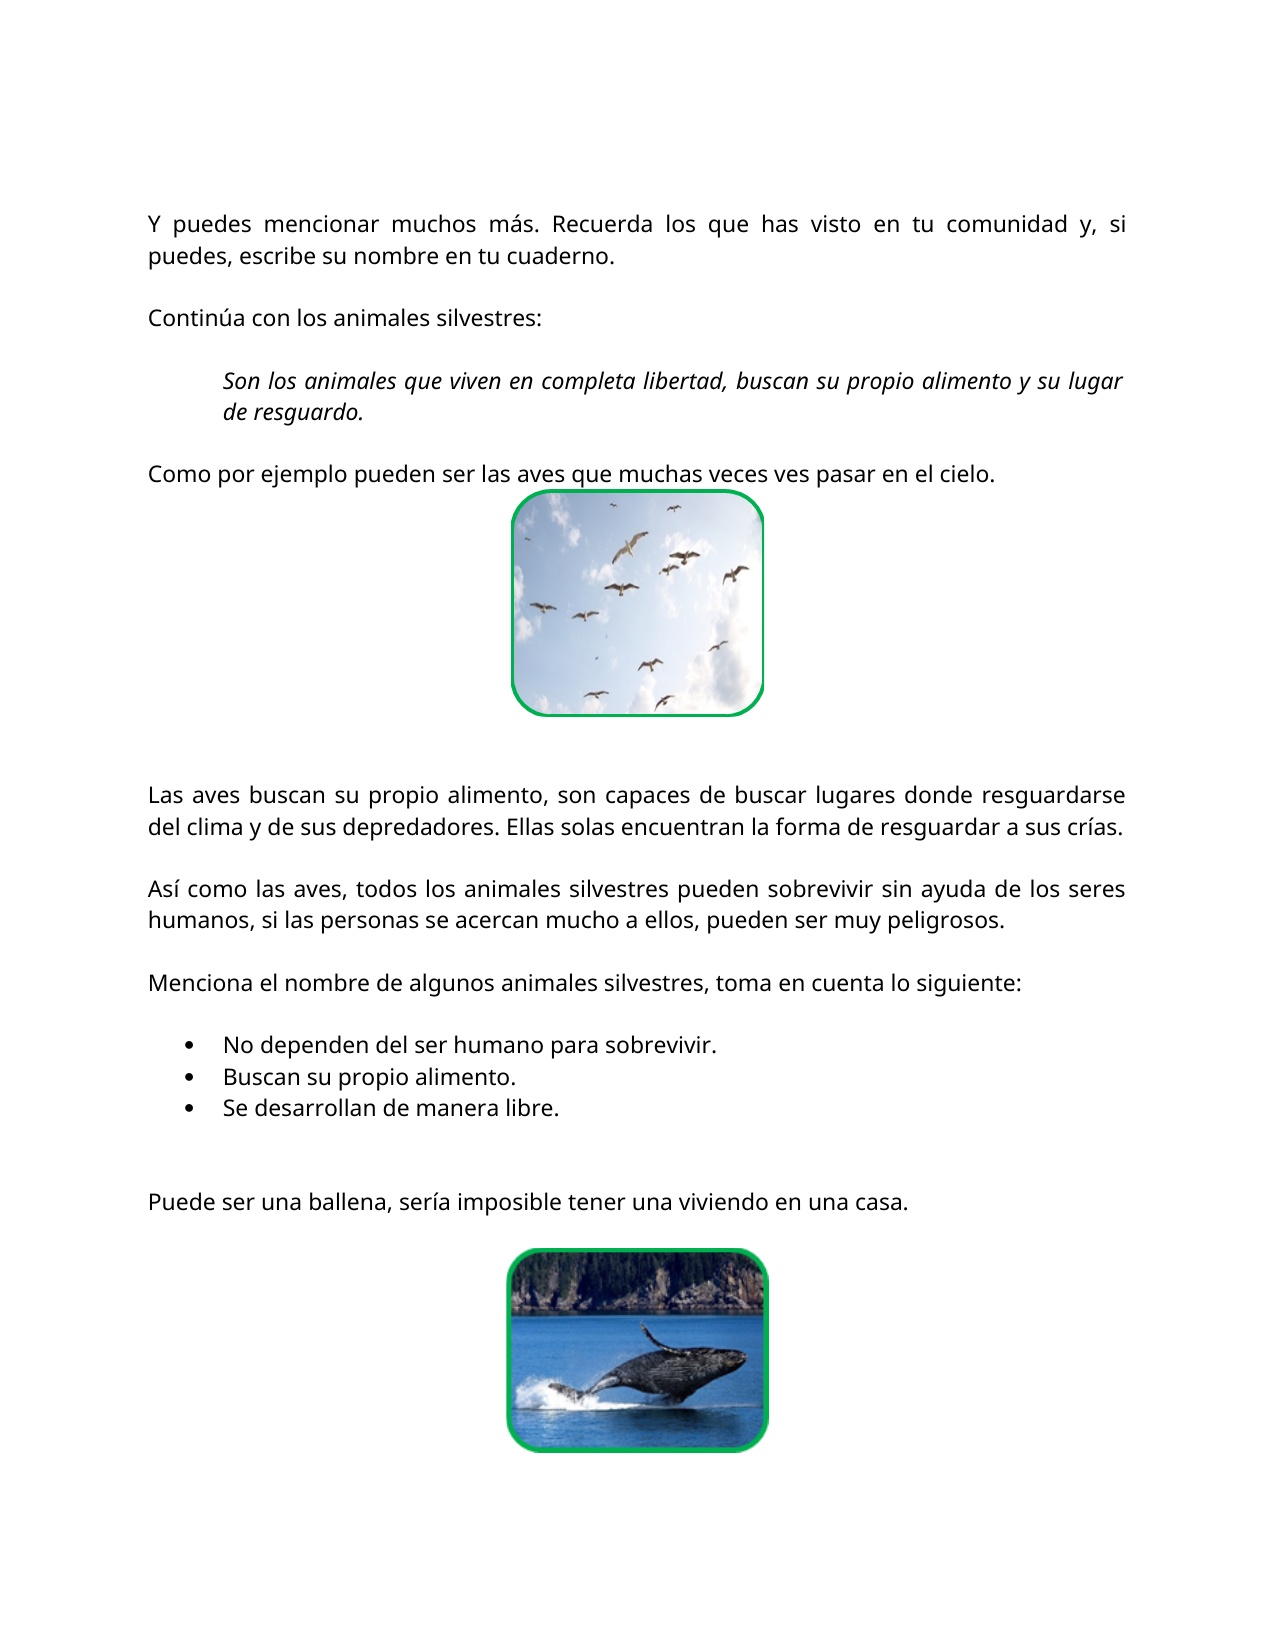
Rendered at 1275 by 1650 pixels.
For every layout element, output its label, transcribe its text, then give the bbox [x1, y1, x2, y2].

list Son los animales que viven en completa libertad, buscan su propio alimento y su lugar de resguardo. [223, 365, 1127, 427]
list Se desarrollan de manera libre. [185, 1092, 1127, 1123]
picture [511, 489, 765, 717]
list Como por ejemplo pueden ser las aves que muchas veces ves pasar en el cielo. [148, 458, 1127, 490]
list Menciona el nombre de algunos animales silvestres, toma en cuenta lo siguiente: [148, 967, 1127, 998]
list Buscan su propio alimento. [185, 1061, 1127, 1092]
list Continúa con los animales silvestres: [148, 302, 1127, 333]
list Las aves buscan su propio alimento, son capaces de buscar lugares donde resguardarse del clima y de sus depredadores. Ellas solas encuentran la forma de resguardar a sus crías. [148, 779, 1127, 842]
list No dependen del ser humano para sobrevivir. [185, 1029, 1127, 1061]
list Así como las aves, todos los animales silvestres pueden sobrevivir sin ayuda de los seres humanos, si las personas se acercan mucho a ellos, pueden ser muy peligrosos. [148, 873, 1127, 936]
list Y puedes mencionar muchos más. Recuerda los que has visto en tu comunidad y, si puedes, escribe su nombre en tu cuaderno. [148, 208, 1127, 271]
list Puede ser una ballena, sería imposible tener una viviendo en una casa. [148, 1186, 1127, 1217]
picture [506, 1248, 769, 1453]
